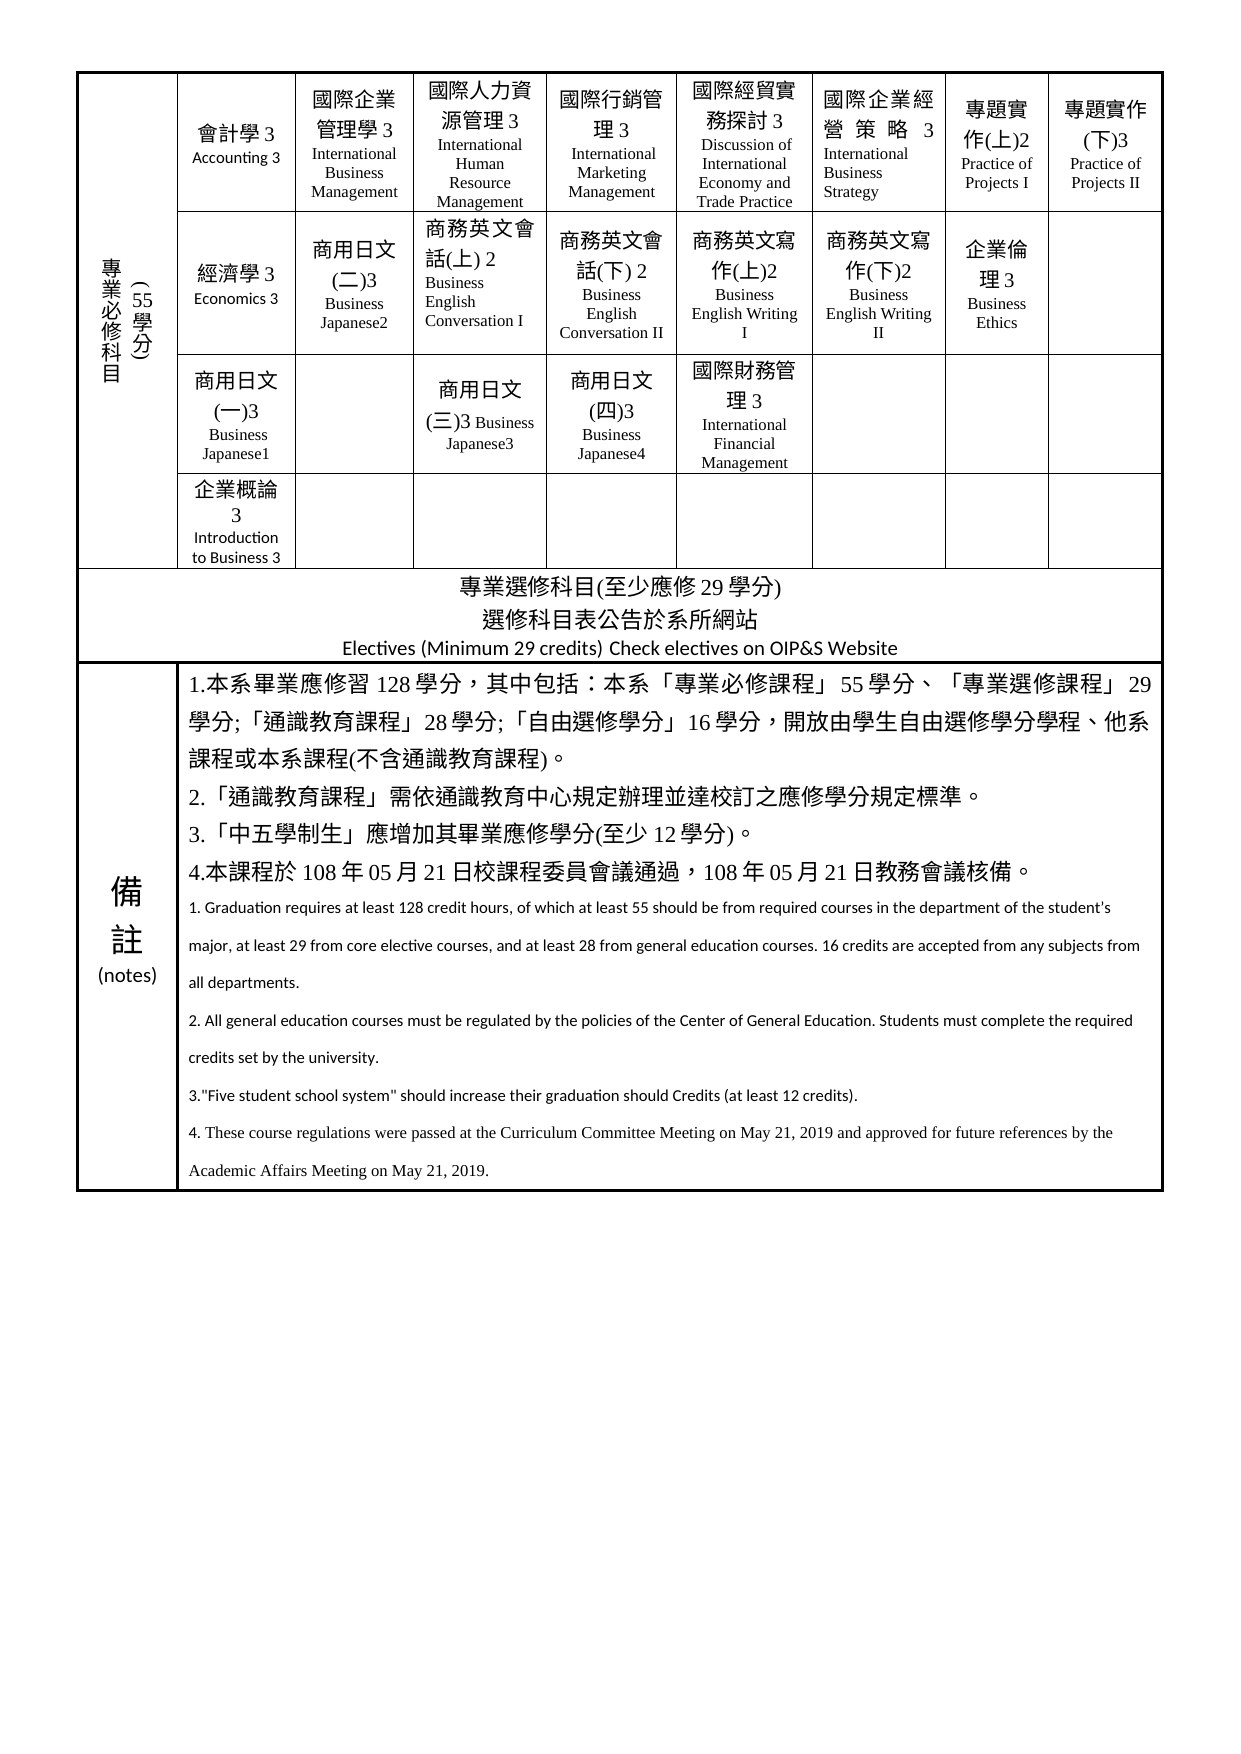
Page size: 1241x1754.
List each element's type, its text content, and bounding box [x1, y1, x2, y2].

table_cell 商用日文(四)3 Business Japanese4 [547, 355, 676, 472]
table_cell [946, 355, 1048, 472]
table_cell [1049, 474, 1161, 568]
table_cell [296, 355, 413, 472]
table_cell [946, 474, 1048, 568]
table_cell 商務英文寫作(下)2 Business English Writing II [813, 212, 945, 354]
table_cell 商用日文(二)3 Business Japanese2 [296, 212, 413, 354]
table_cell [1049, 355, 1161, 472]
table_cell 國際人力資源管理3 International Human Resource Management [414, 74, 546, 211]
table_cell 專題實作(下)3 Practice of Projects II [1049, 74, 1161, 211]
table_cell 商務英文會話(上) 2 Business English Conversation I [414, 212, 546, 354]
table_cell 國際財務管理3 International Financial Management [677, 355, 812, 472]
table_cell 國際行銷管理3 International Marketing Management [547, 74, 676, 211]
table_cell [547, 474, 676, 568]
table_cell 商務英文會話(下) 2 Business English Conversation II [547, 212, 676, 354]
table_cell 商用日文(三)3 Business Japanese3 [414, 355, 546, 472]
table_cell 企業倫理3 Business Ethics [946, 212, 1048, 354]
table_cell [1049, 212, 1161, 354]
table_cell [813, 474, 945, 568]
table_cell 國際企業管理學3 International Business Management [296, 74, 413, 211]
table_cell 國際企業經營策略3 International Business Strategy [813, 74, 945, 211]
table_cell 備 註 (notes) [79, 664, 176, 1189]
table_cell [296, 474, 413, 568]
table_cell (55學分) 專業必修科目 [79, 74, 177, 568]
table_cell [677, 474, 812, 568]
table_cell 經濟學3 Economics 3 [178, 212, 295, 354]
table_cell 商務英文寫作(上)2 Business English Writing I [677, 212, 812, 354]
table_cell 專業選修科目(至少應修29學分) 選修科目表公告於系所網站 Electives (Minimum 29 credits) Check electives on OIP&S Website [79, 569, 1161, 661]
table_cell 專題實作(上)2 Practice of Projects I [946, 74, 1048, 211]
table_cell 1.本系畢業應修習128學分，其中包括：本系「專業必修課程」55學分、「專業選修課程」29學分;「通識教育課程」28學分;「自由選修學分」16學分，開放由學生自由選修學分學程、他系課程或本系課程(不含通識教育課程)。 2.「通識教育課程」需依通識教育中心規定辦理並達校訂之應修學分規定標準。 3.「中五學制生」應增加其畢業應修學分(至少12學分)。 4.本課程於108年05月21日校課程委員會議通過，108年05月21日教務會議核備。 1. Graduation requires at least 128 credit hours, of which at least 55 should be from required courses in the department of the student’s major, at least 29 from core elective courses, and at least 28 from general education courses. 16 credits are accepted from any subjects from all departments. 2. All general education courses must be regulated by the policies of the Center of General Education. Students must complete the required credits set by the university. 3."Five student school system" should increase their graduation should Credits (at least 12 credits). 4. These course regulations were passed at the Curriculum Committee Meeting on May 21, 2019 and approved for future references by the Academic Affairs Meeting on May 21, 2019. [179, 664, 1161, 1189]
table_cell 商用日文(一)3 Business Japanese1 [178, 355, 295, 472]
table_cell 會計學3 Accounting 3 [178, 74, 295, 211]
table_cell [414, 474, 546, 568]
table_cell [813, 355, 945, 472]
table_cell 企業概論3 Introduction to Business 3 [178, 474, 295, 568]
table_cell 國際經貿實務探討3 Discussion of International Economy and Trade Practice [677, 74, 812, 211]
